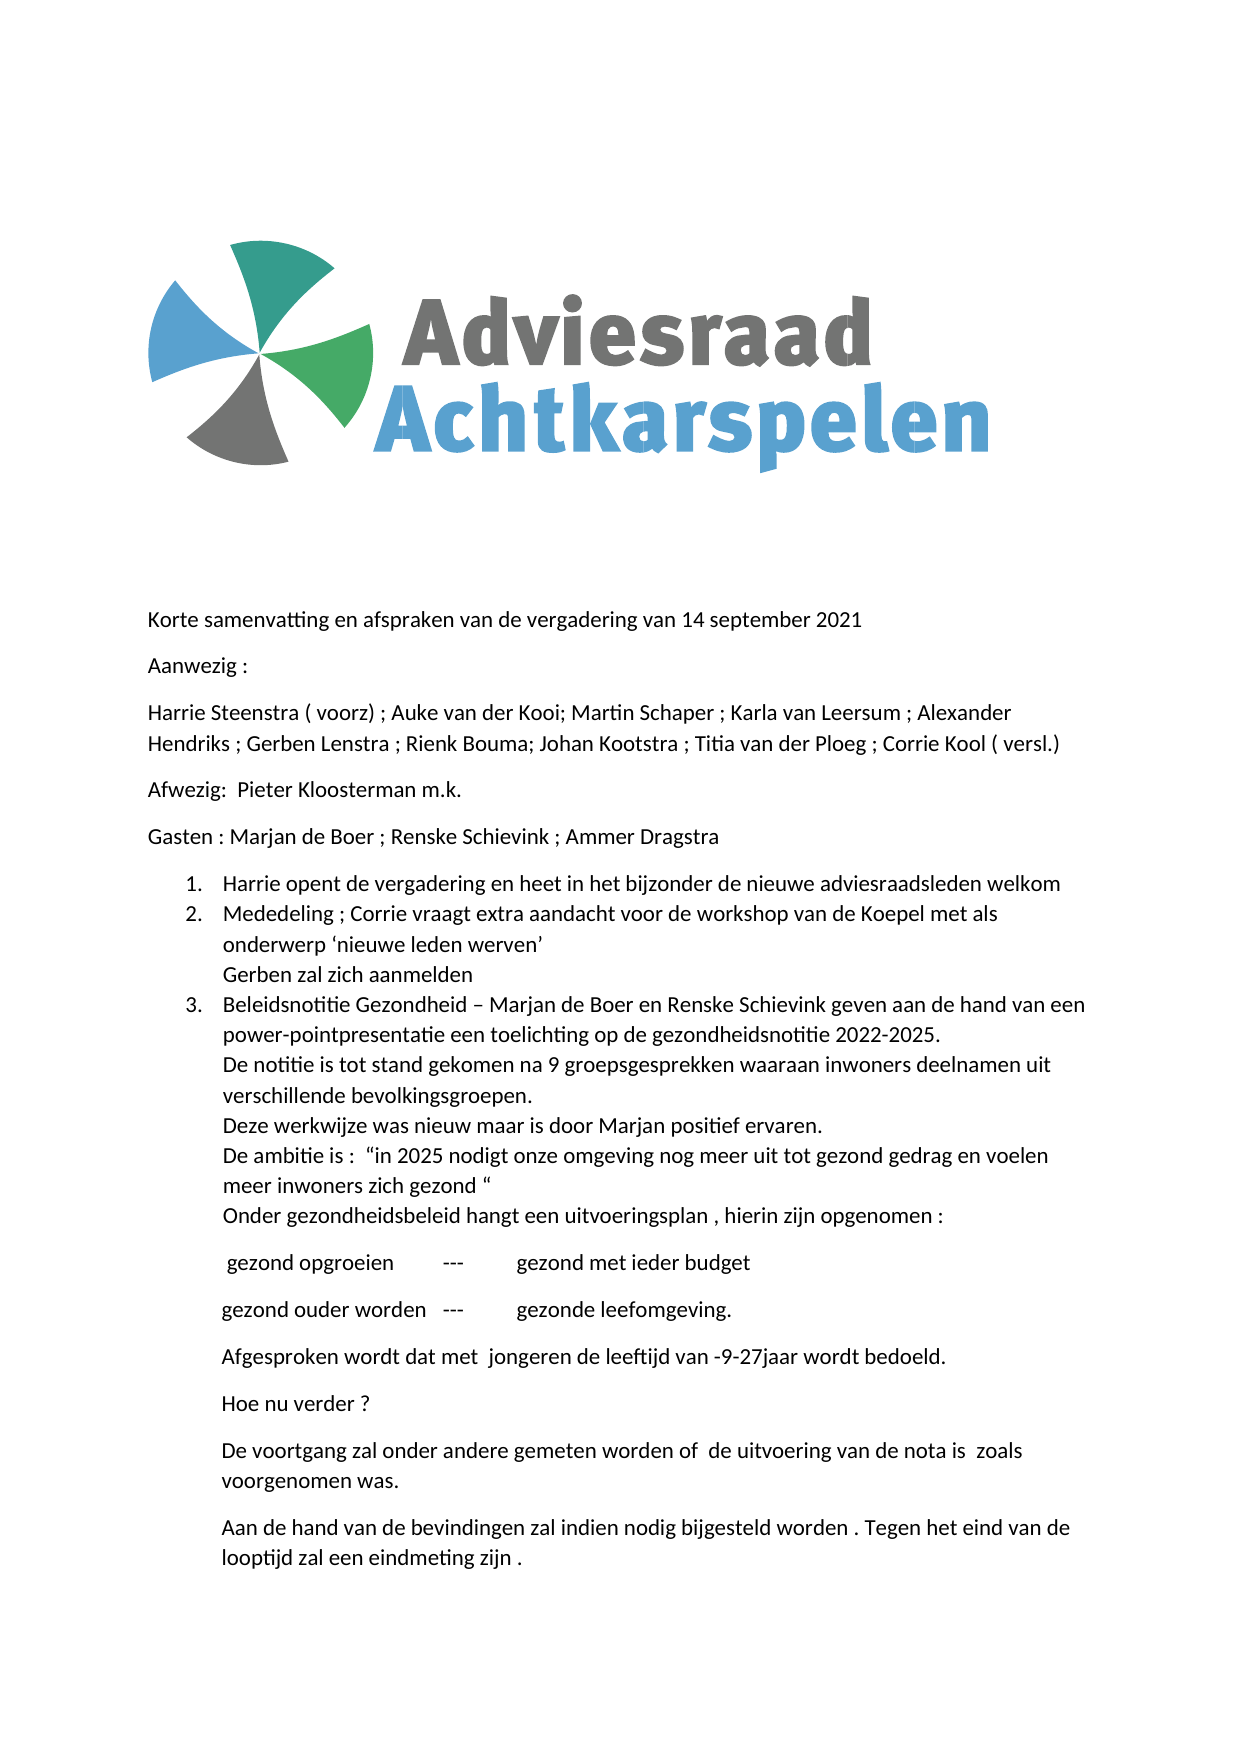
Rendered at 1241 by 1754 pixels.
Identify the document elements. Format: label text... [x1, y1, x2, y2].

text gezond opgroeien --- gezond met ieder budget [148, 1248, 1093, 1276]
text Gasten : Marjan de Boer ; Renske Schievink ; Ammer Dragstra [148, 822, 1093, 850]
list Onder gezondheidsbeleid hangt een uitvoeringsplan , hierin zijn opgenomen : [223, 1202, 1093, 1229]
text Aan de hand van de bevindingen zal indien nodig bijgesteld worden . Tegen het eind van de looptijd zal een eindmeting zijn . [221, 1513, 1093, 1571]
text De voortgang zal onder andere gemeten worden of de uitvoering van de nota is zoals voorgenomen was. [221, 1436, 1093, 1494]
list Harrie opent de vergadering en heet in het bijzonder de nieuwe adviesraadsleden welkom [185, 869, 1093, 897]
list De notitie is tot stand gekomen na 9 groepsgesprekken waaraan inwoners deelnamen uit verschillende bevolkingsgroepen. [223, 1051, 1093, 1109]
text Afgesproken wordt dat met jongeren de leeftijd van -9-27jaar wordt bedoeld. [148, 1342, 1093, 1370]
text Hoe nu verder ? [148, 1389, 1093, 1417]
list Gerben zal zich aanmelden [223, 960, 1093, 988]
text Aanwezig : [148, 652, 1093, 679]
text Afwezig: Pieter Kloosterman m.k. [148, 776, 1093, 803]
text Harrie Steenstra ( voorz) ; Auke van der Kooi; Martin Schaper ; Karla van Leersum ; Alexander Hendriks ; Gerben Lenstra ; Rienk Bouma; Johan Kootstra ; Titia van der Ploeg ; Corrie Kool ( versl.) [148, 698, 1093, 757]
list De ambitie is : “in 2025 nodigt onze omgeving nog meer uit tot gezond gedrag en voelen meer inwoners zich gezond “ [223, 1141, 1093, 1199]
list Deze werkwijze was nieuw maar is door Marjan positief ervaren. [223, 1111, 1093, 1139]
list Beleidsnotitie Gezondheid – Marjan de Boer en Renske Schievink geven aan de hand van een power-pointpresentatie een toelichting op de gezondheidsnotitie 2022-2025. [185, 990, 1093, 1048]
list Mededeling ; Corrie vraagt extra aandacht voor de workshop van de Koepel met als onderwerp ‘nieuwe leden werven’ [185, 899, 1093, 958]
text gezond ouder worden --- gezonde leefomgeving. [148, 1295, 1093, 1323]
text Korte samenvatting en afspraken van de vergadering van 14 september 2021 [148, 605, 1093, 633]
